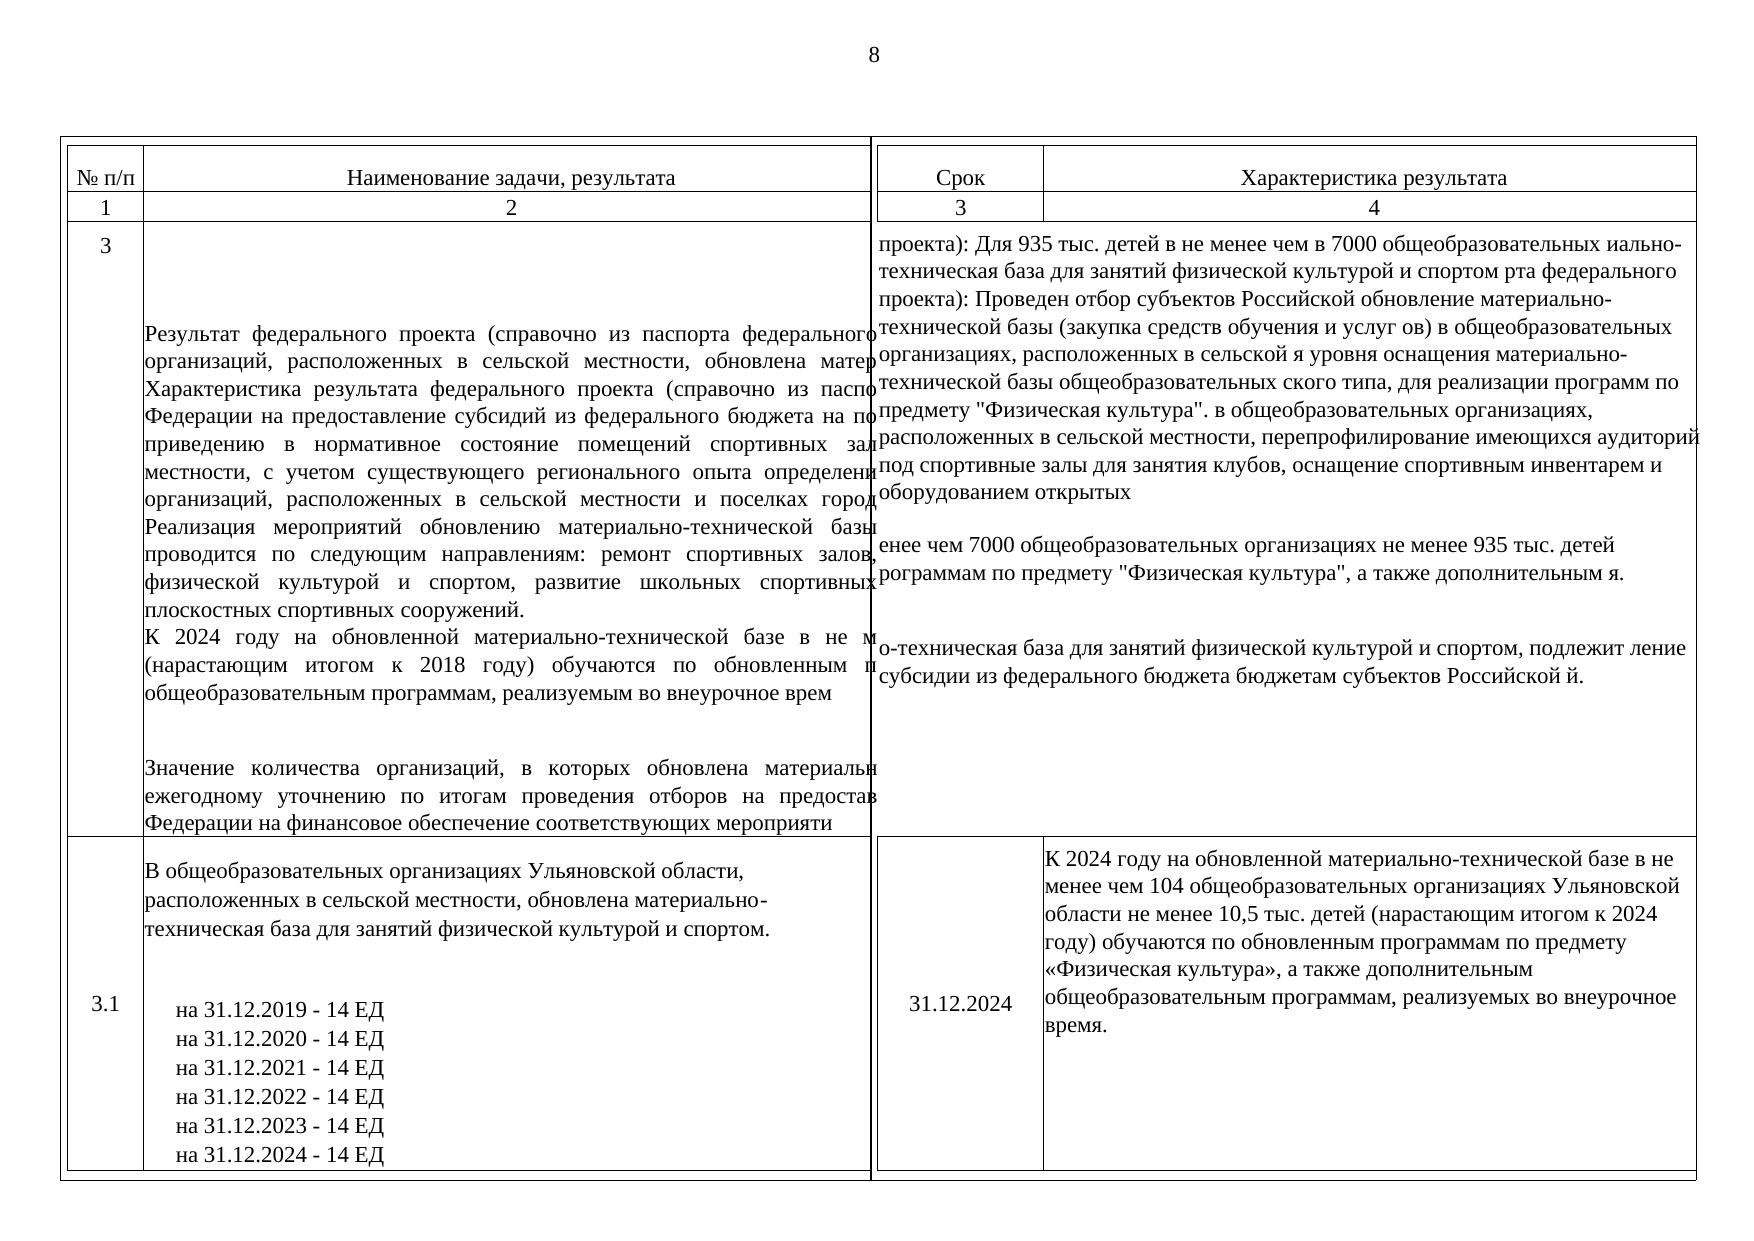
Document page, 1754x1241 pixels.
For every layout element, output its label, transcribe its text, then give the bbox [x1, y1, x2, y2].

table_cell В общеобразовательных организациях Ульяновской области, расположенных в сельской местности, обновлена материальнотехническая база для занятий физической культурой и спортом. на 31.12.2019 - 14 ЕД на 31.12.2020 - 14 ЕД на 31.12.2021 - 14 ЕД на 31.12.2022 - 14 ЕД на 31.12.2023 - 14 ЕД на 31.12.2024 - 14 ЕД [144, 837, 870, 1169]
table_cell проекта): Для 935 тыс. детей в не менее чем в 7000 общеобразовательных иально-техническая база для занятий физической культурой и спортом рта федерального проекта): Проведен отбор субъектов Российской обновление материально-технической базы (закупка средств обучения и услуг ов) в общеобразовательных организациях, расположенных в сельской я уровня оснащения материально-технической базы общеобразовательных ского типа, для реализации программ по предмету "Физическая культура". в общеобразовательных организациях, расположенных в сельской местности, перепрофилирование имеющихся аудиторий под спортивные залы для занятия клубов, оснащение спортивным инвентарем и оборудованием открытых енее чем 7000 общеобразовательных организациях не менее 935 тыс. детей рограммам по предмету "Физическая культура", а также дополнительным я. о-техническая база для занятий физической культурой и спортом, подлежит ление субсидии из федерального бюджета бюджетам субъектов Российской й. [878, 222, 1696, 836]
table_header Характеристика результата [1044, 146, 1696, 191]
table_cell Результат федерального проекта (справочно из паспорта федерального организаций, расположенных в сельской местности, обновлена матер Характеристика результата федерального проекта (справочно из паспо Федерации на предоставление субсидий из федерального бюджета на по приведению в нормативное состояние помещений спортивных зал местности, с учетом существующего регионального опыта определени организаций, расположенных в сельской местности и поселках город Реализация мероприятий обновлению материально-технической базы проводится по следующим направлениям: ремонт спортивных залов, физической культурой и спортом, развитие школьных спортивных плоскостных спортивных сооружений. К 2024 году на обновленной материально-технической базе в не м (нарастающим итогом к 2018 году) обучаются по обновленным п общеобразовательным программам, реализуемым во внеурочное врем Значение количества организаций, в которых обновлена материальн ежегодному уточнению по итогам проведения отборов на предостав Федерации на финансовое обеспечение соответствующих мероприяти Срок (справочно из паспорта федерального проекта): 31.12.2024 [144, 222, 870, 836]
table_cell К 2024 году на обновленной материально-технической базе в не менее чем 104 общеобразовательных организациях Ульяновской области не менее 10,5 тыс. детей (нарастающим итогом к 2024 году) обучаются по обновленным программам по предмету «Физическая культура», а также дополнительным общеобразовательным программам, реализуемых во внеурочное время. [1044, 837, 1696, 1169]
table_header Наименование задачи, результата [144, 146, 870, 191]
table_cell 1 [68, 192, 143, 221]
table_cell 3.1 [68, 837, 143, 1169]
table_header Срок [878, 146, 1043, 191]
table_cell 2 [144, 192, 870, 221]
table_cell 31.12.2024 [878, 837, 1043, 1169]
table_cell 3 [878, 192, 1043, 221]
table_cell 4 [1044, 192, 1696, 221]
table_cell 3 [68, 222, 143, 836]
table_header № п/п [68, 146, 143, 191]
